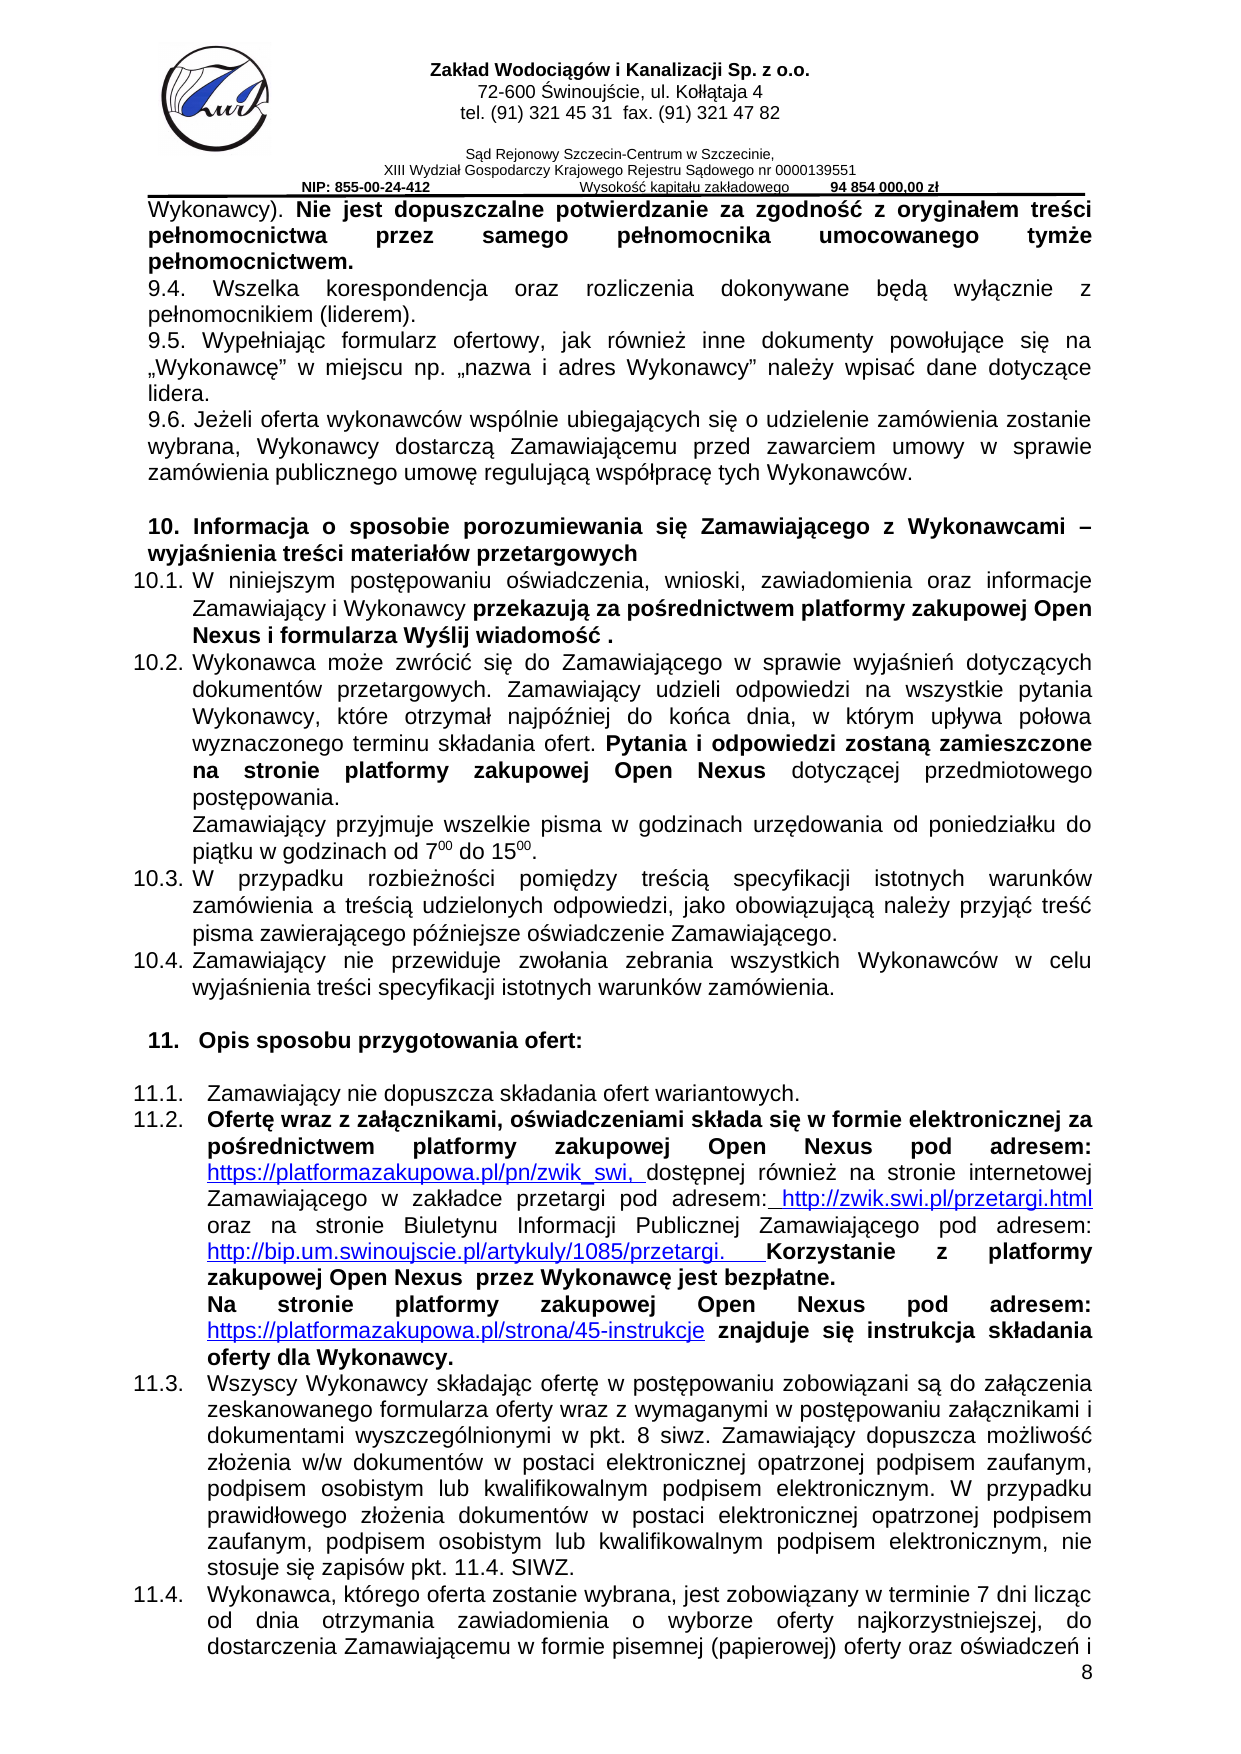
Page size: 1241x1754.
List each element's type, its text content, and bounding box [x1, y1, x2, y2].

list Na stronie platformy zakupowej Open Nexus pod adresem: https://platformazakupowa.pl/strona/45-instrukcje znajduje się instrukcja składania oferty dla Wykonawcy. [207, 1291, 1092, 1370]
list Wszyscy Wykonawcy składając ofertę w postępowaniu zobowiązani są do załączenia zeskanowanego formularza oferty wraz z wymaganymi w postępowaniu załącznikami i dokumentami wyszczególnionymi w pkt. 8 siwz. Zamawiający dopuszcza możliwość złożenia w/w dokumentów w postaci elektronicznej opatrzonej podpisem zaufanym, podpisem osobistym lub kwalifikowalnym podpisem elektronicznym. W przypadku prawidłowego złożenia dokumentów w postaci elektronicznej opatrzonej podpisem zaufanym, podpisem osobistym lub kwalifikowalnym podpisem elektronicznym, nie stosuje się zapisów pkt. 11.4. SIWZ. [133, 1370, 1092, 1581]
text 9.4. Wszelka korespondencja oraz rozliczenia dokonywane będą wyłącznie z pełnomocnikiem (liderem). [148, 275, 1092, 327]
text 9.5. Wypełniając formularz ofertowy, jak również inne dokumenty powołujące się na „Wykonawcę” w miejscu np. „nazwa i adres Wykonawcy” należy wpisać dane dotyczące lidera. [148, 327, 1092, 406]
picture [158, 42, 272, 156]
text 11. Opis sposobu przygotowania ofert: [148, 1027, 1092, 1053]
list Zamawiający przyjmuje wszelkie pisma w godzinach urzędowania od poniedziałku do piątku w godzinach od 700 do 1500. [192, 811, 1092, 865]
list Zamawiający nie przewiduje zwołania zebrania wszystkich Wykonawców w celu wyjaśnienia treści specyfikacji istotnych warunków zamówienia. [133, 946, 1092, 1000]
list Ofertę wraz z załącznikami, oświadczeniami składa się w formie elektronicznej za pośrednictwem platformy zakupowej Open Nexus pod adresem: https://platformazakupowa.pl/pn/zwik_swi, dostępnej również na stronie internetowej Zamawiającego w zakładce przetargi pod adresem: http://zwik.swi.pl/przetargi.html oraz na stronie Biuletynu Informacji Publicznej Zamawiającego pod adresem: http://bip.um.swinoujscie.pl/artykuly/1085/przetargi. Korzystanie z platformy zakupowej Open Nexus przez Wykonawcę jest bezpłatne. [133, 1106, 1092, 1291]
list W niniejszym postępowaniu oświadczenia, wnioski, zawiadomienia oraz informacje Zamawiający i Wykonawcy przekazują za pośrednictwem platformy zakupowej Open Nexus i formularza Wyślij wiadomość . [133, 567, 1092, 648]
list Zamawiający nie dopuszcza składania ofert wariantowych. [133, 1080, 1092, 1106]
list W przypadku rozbieżności pomiędzy treścią specyfikacji istotnych warunków zamówienia a treścią udzielonych odpowiedzi, jako obowiązującą należy przyjąć treść pisma zawierającego późniejsze oświadczenie Zamawiającego. [133, 865, 1092, 946]
list Wykonawca może zwrócić się do Zamawiającego w sprawie wyjaśnień dotyczących dokumentów przetargowych. Zamawiający udzieli odpowiedzi na wszystkie pytania Wykonawcy, które otrzymał najpóźniej do końca dnia, w którym upływa połowa wyznaczonego terminu składania ofert. Pytania i odpowiedzi zostaną zamieszczone na stronie platformy zakupowej Open Nexus dotyczącej przedmiotowego postępowania. [133, 648, 1092, 811]
text 9.6. Jeżeli oferta wykonawców wspólnie ubiegających się o udzielenie zamówienia zostanie wybrana, Wykonawcy dostarczą Zamawiającemu przed zawarciem umowy w sprawie zamówienia publicznego umowę regulującą współpracę tych Wykonawców. [148, 406, 1092, 486]
text 10. Informacja o sposobie porozumiewania się Zamawiającego z Wykonawcami – wyjaśnienia treści materiałów przetargowych [148, 513, 1092, 567]
